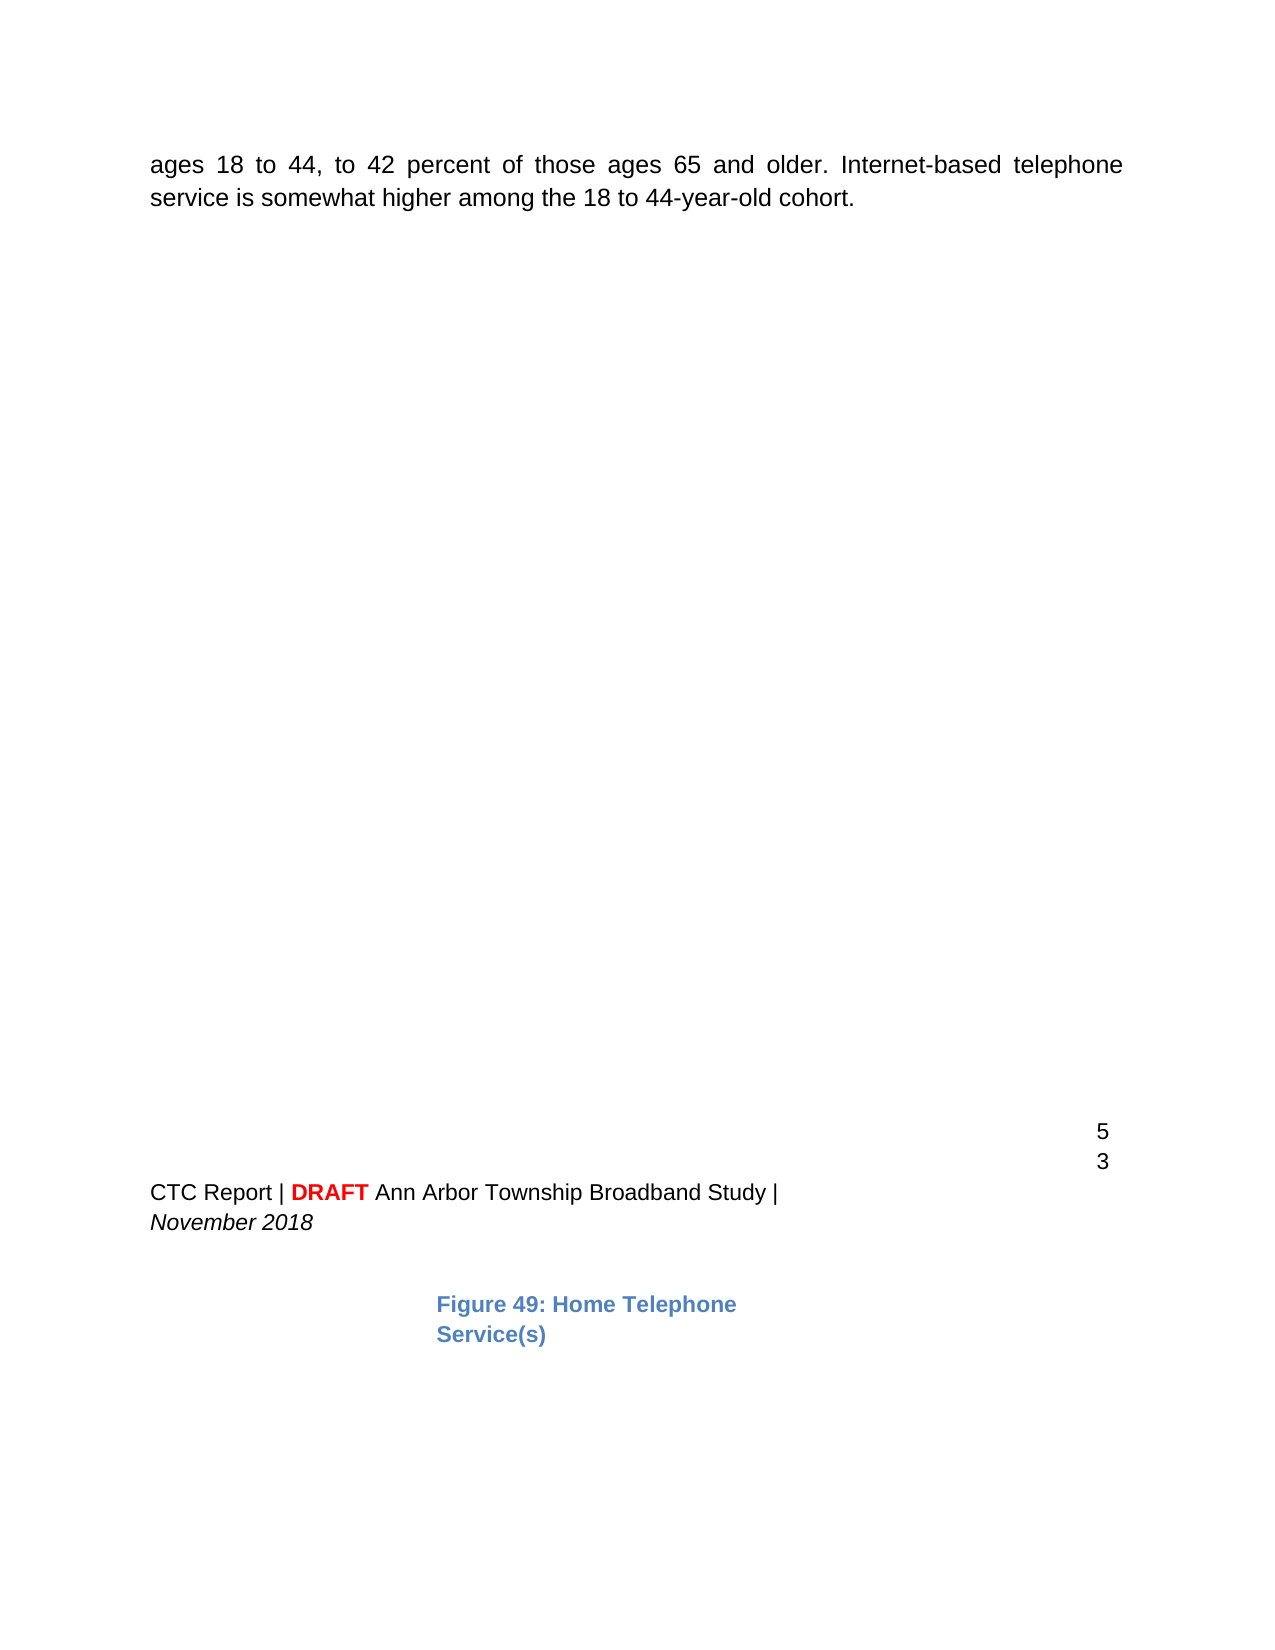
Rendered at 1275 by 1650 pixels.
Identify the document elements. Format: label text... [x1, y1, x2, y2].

text Figure 49: Home Telephone Service(s) [436, 1291, 839, 1347]
text 53 [1096, 1118, 1119, 1174]
text CTC Report | DRAFT Ann Arbor Township Broadband Study | November 2018 [150, 1178, 869, 1235]
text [150, 150, 1125, 212]
